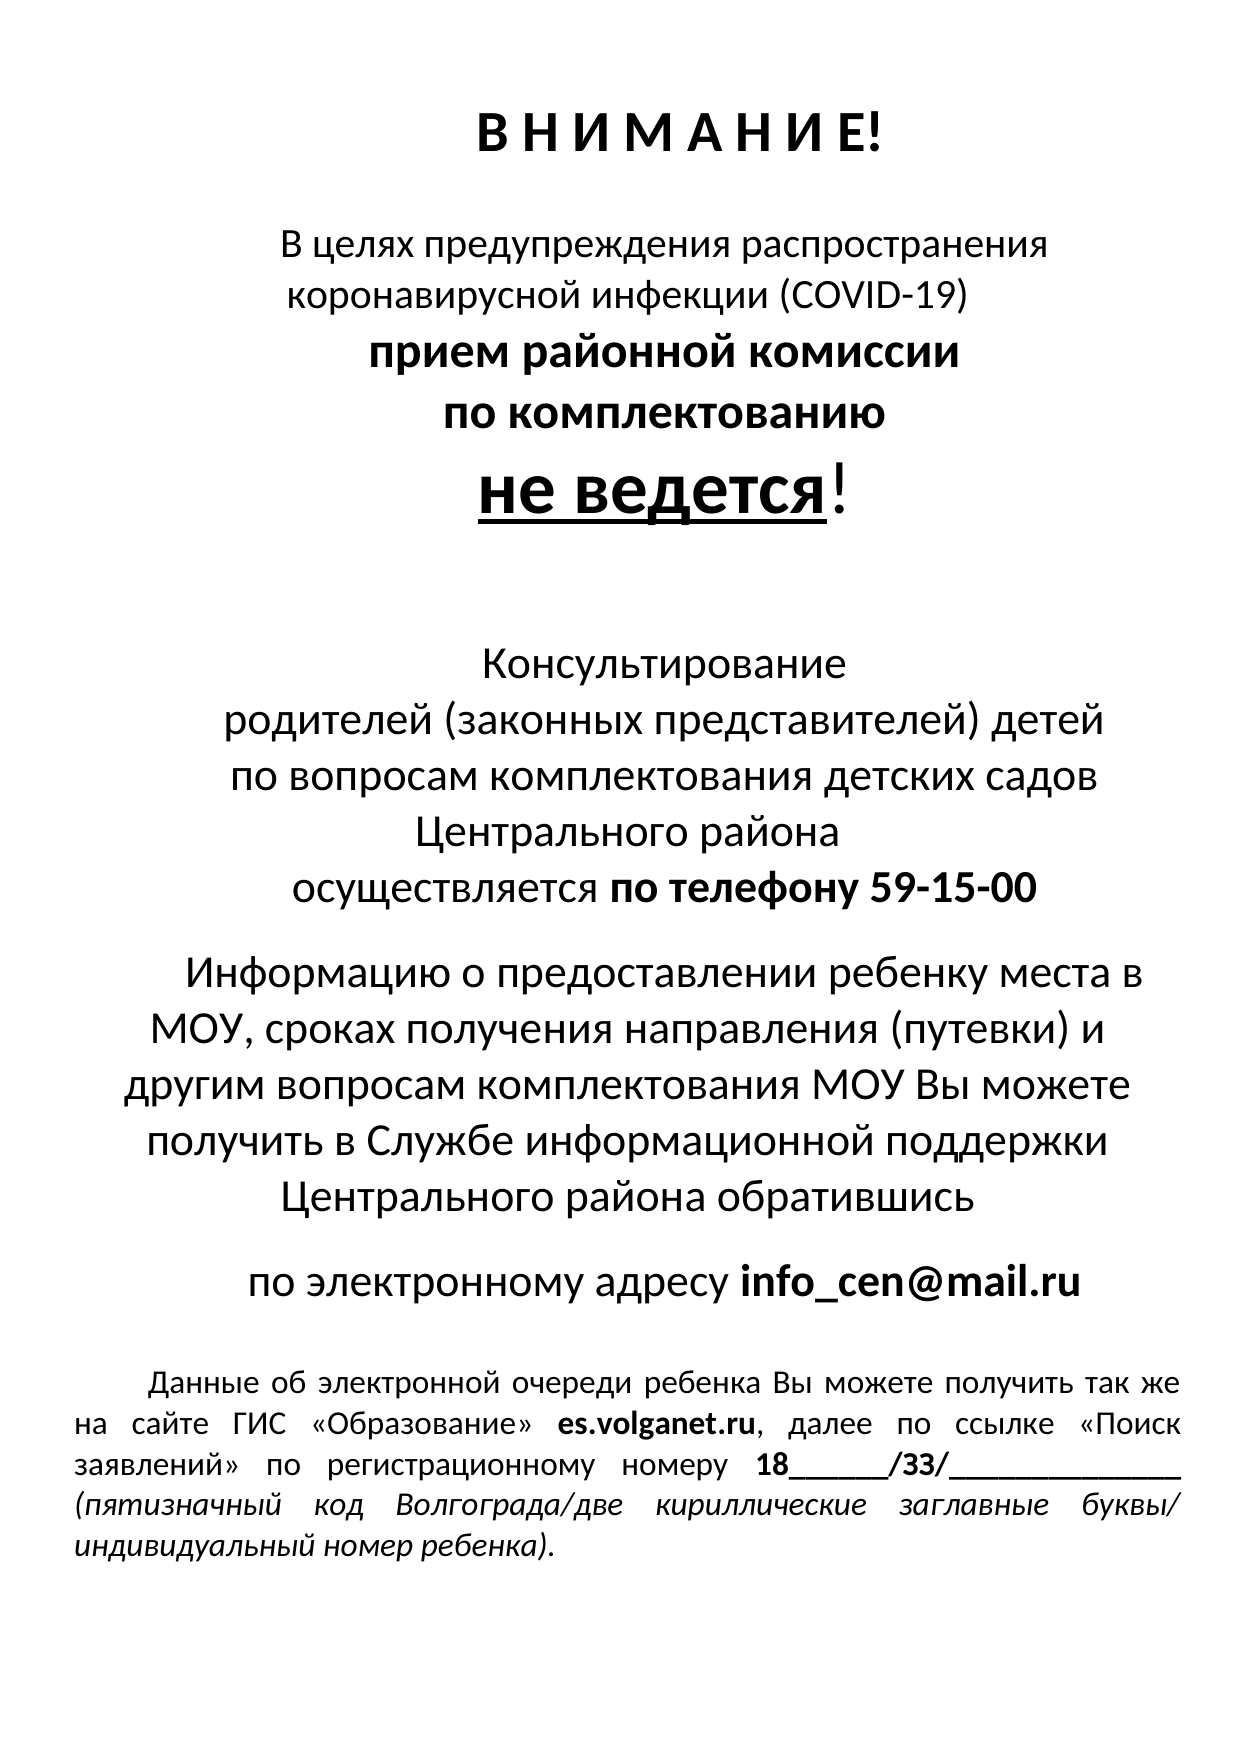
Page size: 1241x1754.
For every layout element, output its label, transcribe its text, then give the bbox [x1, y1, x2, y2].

text родителей (законных представителей) детей [74, 690, 1181, 746]
text по электронному адресу info_cen@mail.ru [74, 1252, 1181, 1308]
text не ведется! [74, 441, 1181, 533]
text осуществляется по телефону 59-15-00 [74, 858, 1181, 914]
text Информацию о предоставлении ребенку места в МОУ, сроках получения направления (путевки) и другим вопросам комплектования МОУ Вы можете получить в Службе информационной поддержки Центрального района обратившись [74, 943, 1181, 1223]
text В Н И М А Н И Е! [74, 95, 1181, 166]
text Данные об электронной очереди ребенка Вы можете получить так же на сайте ГИС «Образование» es.volganet.ru, далее по ссылке «Поиск заявлений» по регистрационному номеру 18______/ЗЗ/______________ (пятизначный код Волгограда/две кириллические заглавные буквы/ индивидуальный номер ребенка). [74, 1361, 1181, 1565]
text прием районной комиссии [74, 319, 1181, 380]
text по вопросам комплектования детских садов Центрального района [74, 746, 1181, 858]
text по комплектованию [74, 380, 1181, 441]
text В целях предупреждения распространения коронавирусной инфекции (COVID-19) [74, 217, 1181, 319]
text Консультирование [74, 634, 1181, 690]
